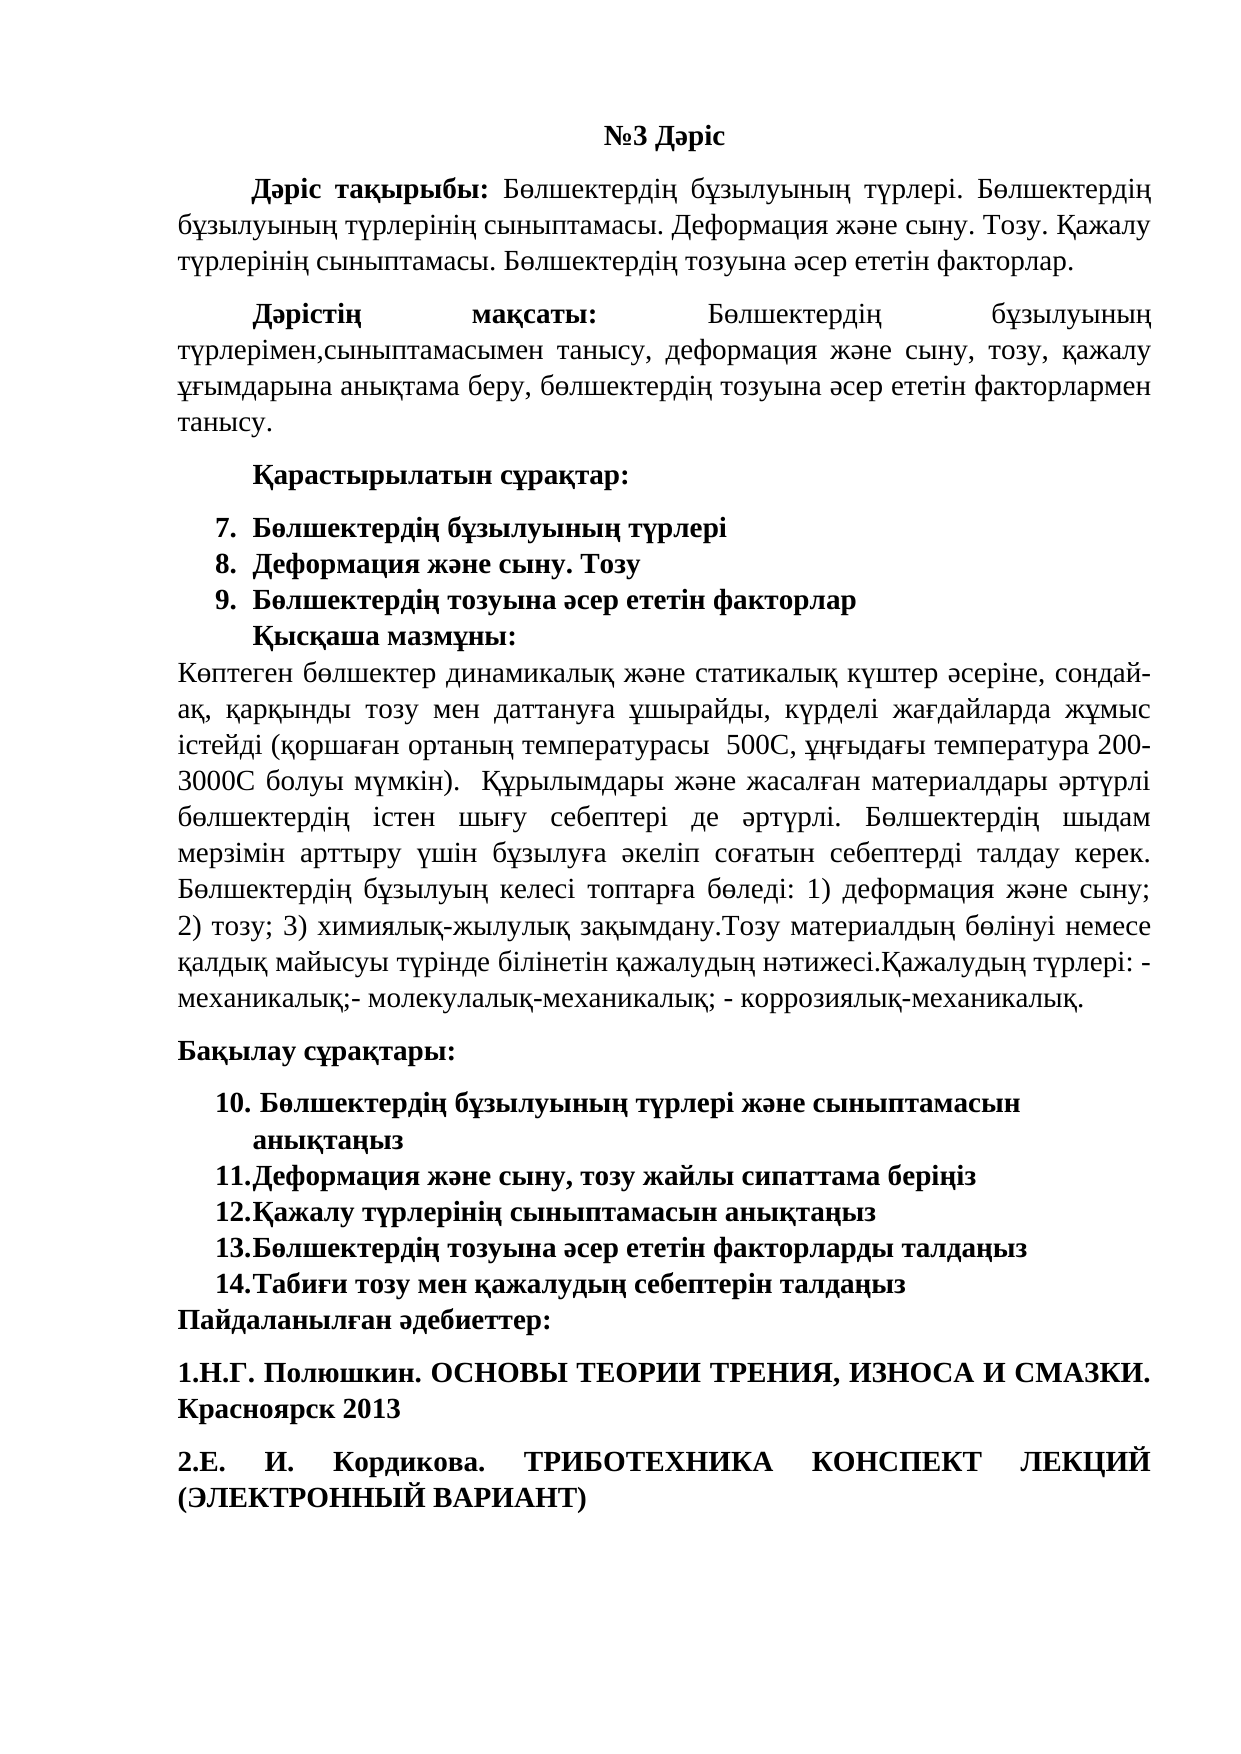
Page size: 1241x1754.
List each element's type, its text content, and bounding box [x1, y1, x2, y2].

text 1.Н.Г. Полюшкин. ОСНОВЫ ТЕОРИИ ТРЕНИЯ, ИЗНОСА И СМАЗКИ. Красноярск 2013 [177, 1355, 1152, 1425]
text Қысқаша мазмұны: [177, 618, 1152, 652]
list Табиғи тозу мен қажалудың себептерін талдаңыз [215, 1266, 1152, 1300]
text №3 Дәріс [177, 118, 1152, 152]
text Бақылау сұрақтары: [177, 1033, 1152, 1066]
text Дәрістің мақсаты: Бөлшектердің бұзылуының түрлерімен,сыныптамасымен танысу, деформация және сыну, тозу, қажалу ұғымдарына анықтама беру, бөлшектердің тозуына әсер ететін факторлармен танысу. [177, 296, 1152, 438]
list Бөлшектердің тозуына әсер ететін факторлар [215, 582, 1152, 616]
list Бөлшектердің бұзылуының түрлері [215, 510, 1152, 544]
text Қарастырылатын сұрақтар: [177, 457, 1152, 491]
list Бөлшектердің тозуына әсер ететін факторларды талдаңыз [215, 1230, 1152, 1264]
text Пайдаланылған әдебиеттер: [177, 1302, 1152, 1336]
list Қажалу түрлерінің сыныптамасын анықтаңыз [215, 1194, 1152, 1228]
text Көптеген бөлшектер динамикалық және статикалық күштер әсеріне, сондай-ақ, қарқынды тозу мен даттануға ұшырайды, күрделі жағдайларда жұмыс істейді (қоршаған ортаның температурасы 500С, ұңғыдағы температура 200-3000С болуы мүмкін). Құрылымдары және жасалған материалдары әртүрлі бөлшектердің істен шығу себептері де әртүрлі. Бөлшектердің шыдам мерзімін арттыру үшін бұзылуға әкеліп соғатын себептерді талдау керек. Бөлшектердің бұзылуың келесі топтарға бөледі: 1) деформация және сыну; 2) тозу; 3) химиялық-жылулық зақымдану.Тозу материалдың бөлінуі немесе қалдық майысуы түрінде білінетін қажалудың нәтижесі.Қажалудың түрлері: - механикалық;- молекулалық-механикалық; - коррозиялық-механикалық. [177, 655, 1152, 1013]
list Деформация және сыну. Тозу [215, 546, 1152, 580]
text 2.Е. И. Кордикова. ТРИБОТЕХНИКА КОНСПЕКТ ЛЕКЦИЙ (ЭЛЕКТРОННЫЙ ВАРИАНТ) [177, 1444, 1152, 1514]
list Бөлшектердің бұзылуының түрлері және сыныптамасын анықтаңыз [215, 1086, 1152, 1155]
list Деформация және сыну, тозу жайлы сипаттама беріңіз [215, 1158, 1152, 1191]
text Дәріс тақырыбы: Бөлшектердің бұзылуының түрлері. Бөлшектердің бұзылуының түрлерінің сыныптамасы. Деформация және сыну. Тозу. Қажалу түрлерінің сыныптамасы. Бөлшектердің тозуына әсер ететін факторлар. [177, 171, 1152, 277]
